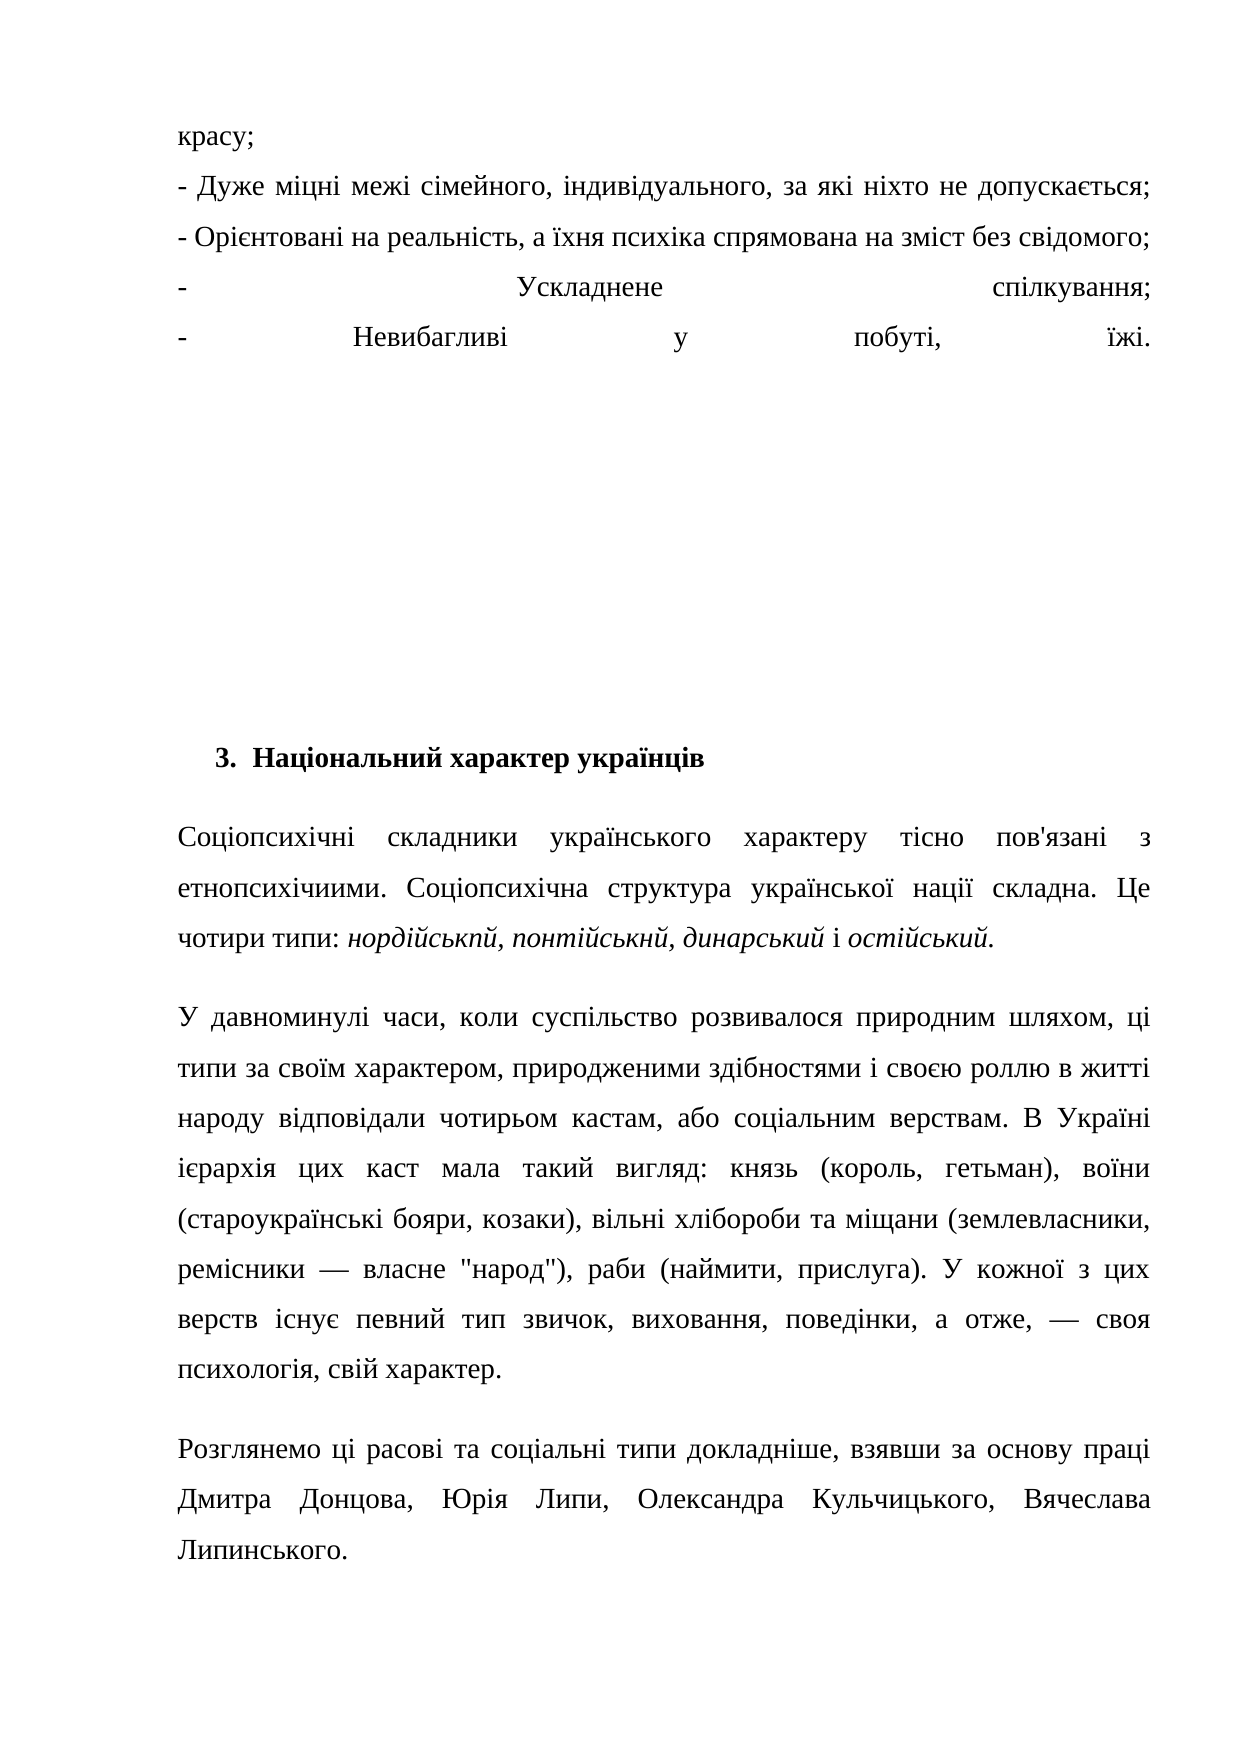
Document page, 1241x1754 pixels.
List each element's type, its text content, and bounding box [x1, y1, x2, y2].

text У давноминулі часи, коли суспільство розвивалося природним шляхом, ці типи за своїм характером, природженими здібностями і своєю роллю в житті народу відповідали чотирьом кастам, або соціальним верствам. В Україні ієрархія цих каст мала такий вигляд: князь (король, гетьман), воїни (староукраїнські бояри, козаки), вільні хлібороби та міщани (землевласники, ремісники — власне "народ"), раби (наймити, прислуга). У кожної з цих верств існує певний тип звичок, виховання, поведінки, а отже, — своя психологія, свій характер. [177, 999, 1152, 1385]
list Національний характер українців [215, 740, 1152, 773]
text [177, 118, 1152, 395]
text Розглянемо ці расові та соціальні типи докладніше, взявши за основу праці Дмитра Донцова, Юрія Липи, Олександра Кульчицького, Вячеслава Липинського. [177, 1431, 1152, 1565]
text Соціопсихічні складники українського характеру тісно пов'язані з етнопсихічиими. Соціопсихічна структура української нації складна. Це чотири типи: нордійськпй, понтійськнй, динарський і остійський. [177, 819, 1152, 953]
